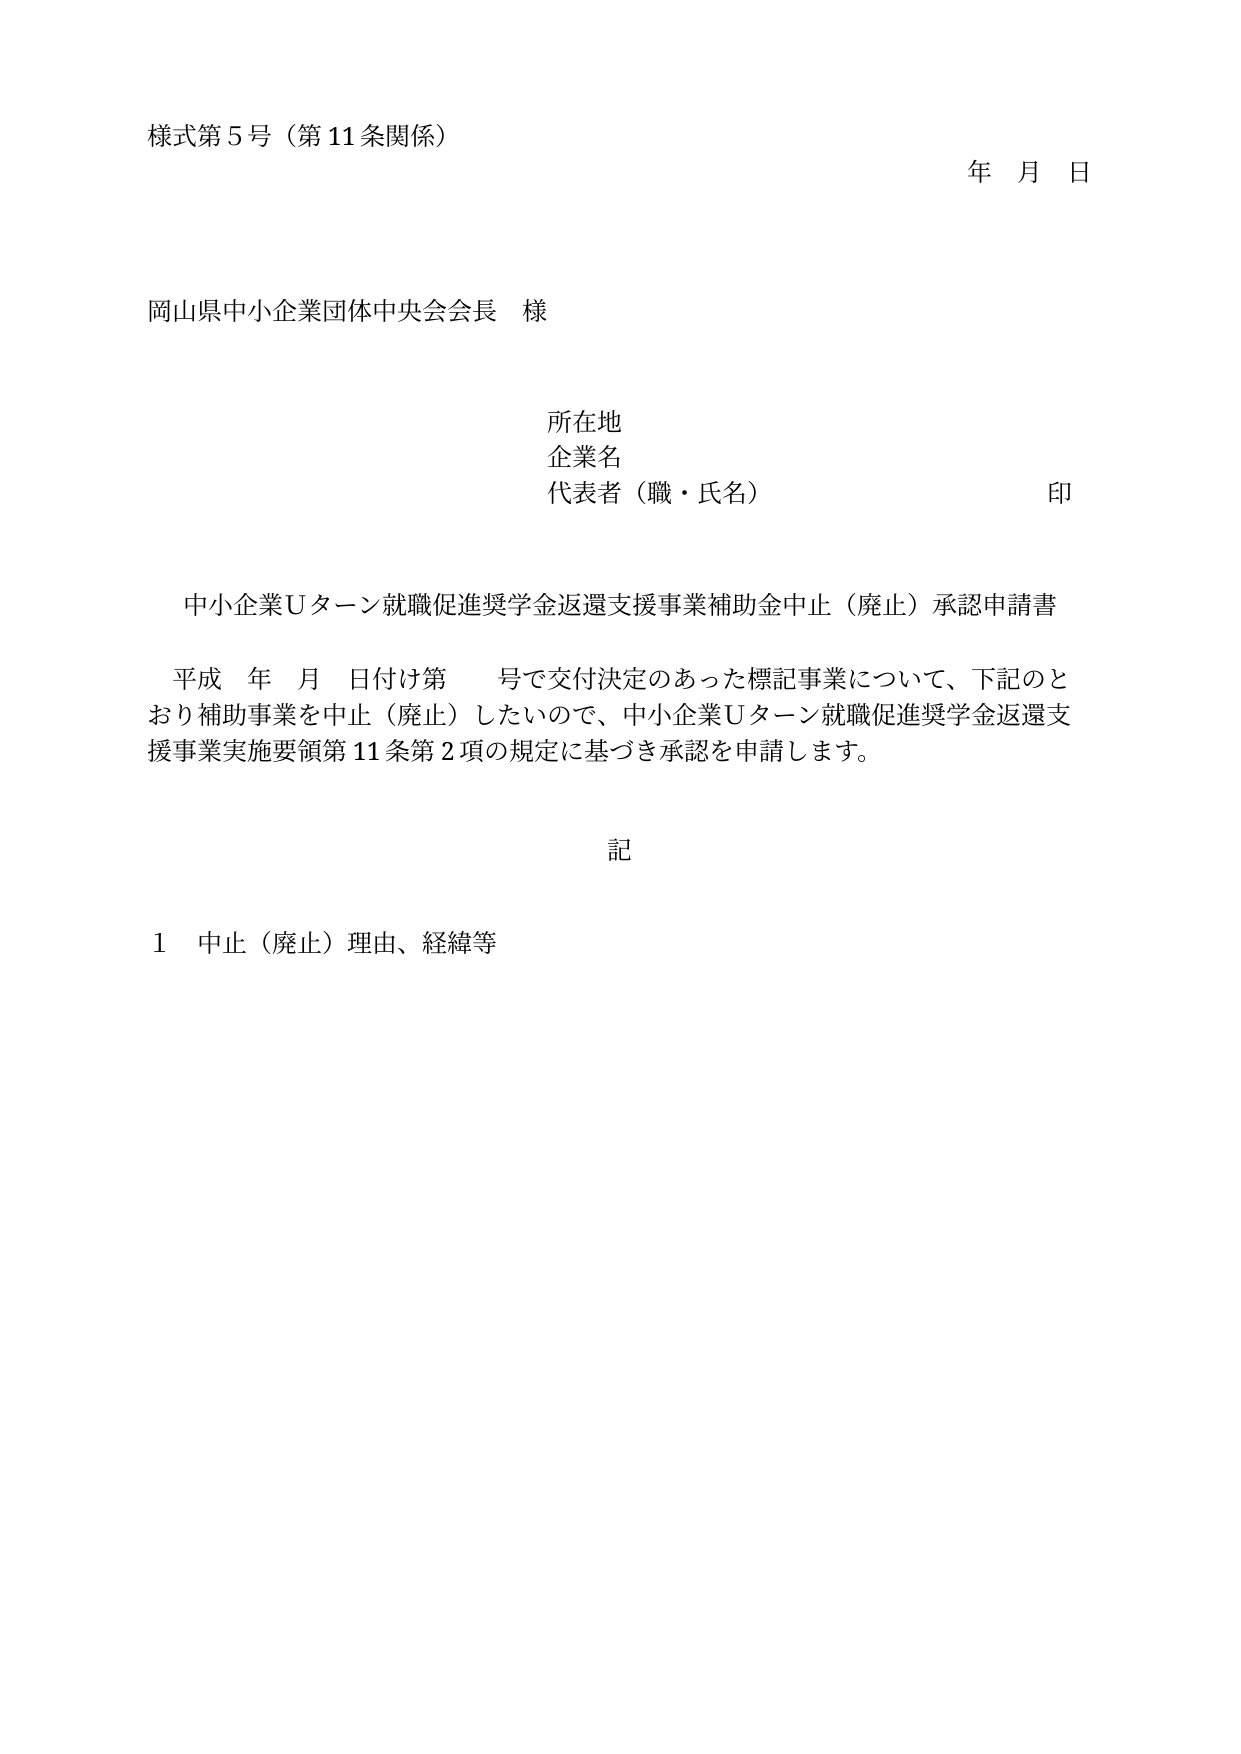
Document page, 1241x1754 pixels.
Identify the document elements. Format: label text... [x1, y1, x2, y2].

text 平成 年 月 日付け第 号で交付決定のあった標記事業について、下記のとおり補助事業を中止（廃止）したいので、中小企業Ｕターン就職促進奨学金返還支援事業実施要領第11条第2項の規定に基づき承認を申請します。 [148, 660, 1092, 768]
text 年 月 日 [148, 153, 1092, 189]
text 様式第５号（第11条関係） [148, 117, 1092, 153]
text 中小企業Ｕターン就職促進奨学金返還支援事業補助金中止（廃止）承認申請書 [148, 585, 1092, 622]
text 代表者（職・氏名） 印 [148, 474, 1092, 510]
text 記 [148, 831, 1092, 867]
text 企業名 [148, 438, 1092, 474]
text １ 中止（廃止）理由、経緯等 [148, 924, 1092, 960]
text 所在地 [148, 402, 1092, 438]
text 岡山県中小企業団体中央会会長 様 [148, 291, 1092, 327]
